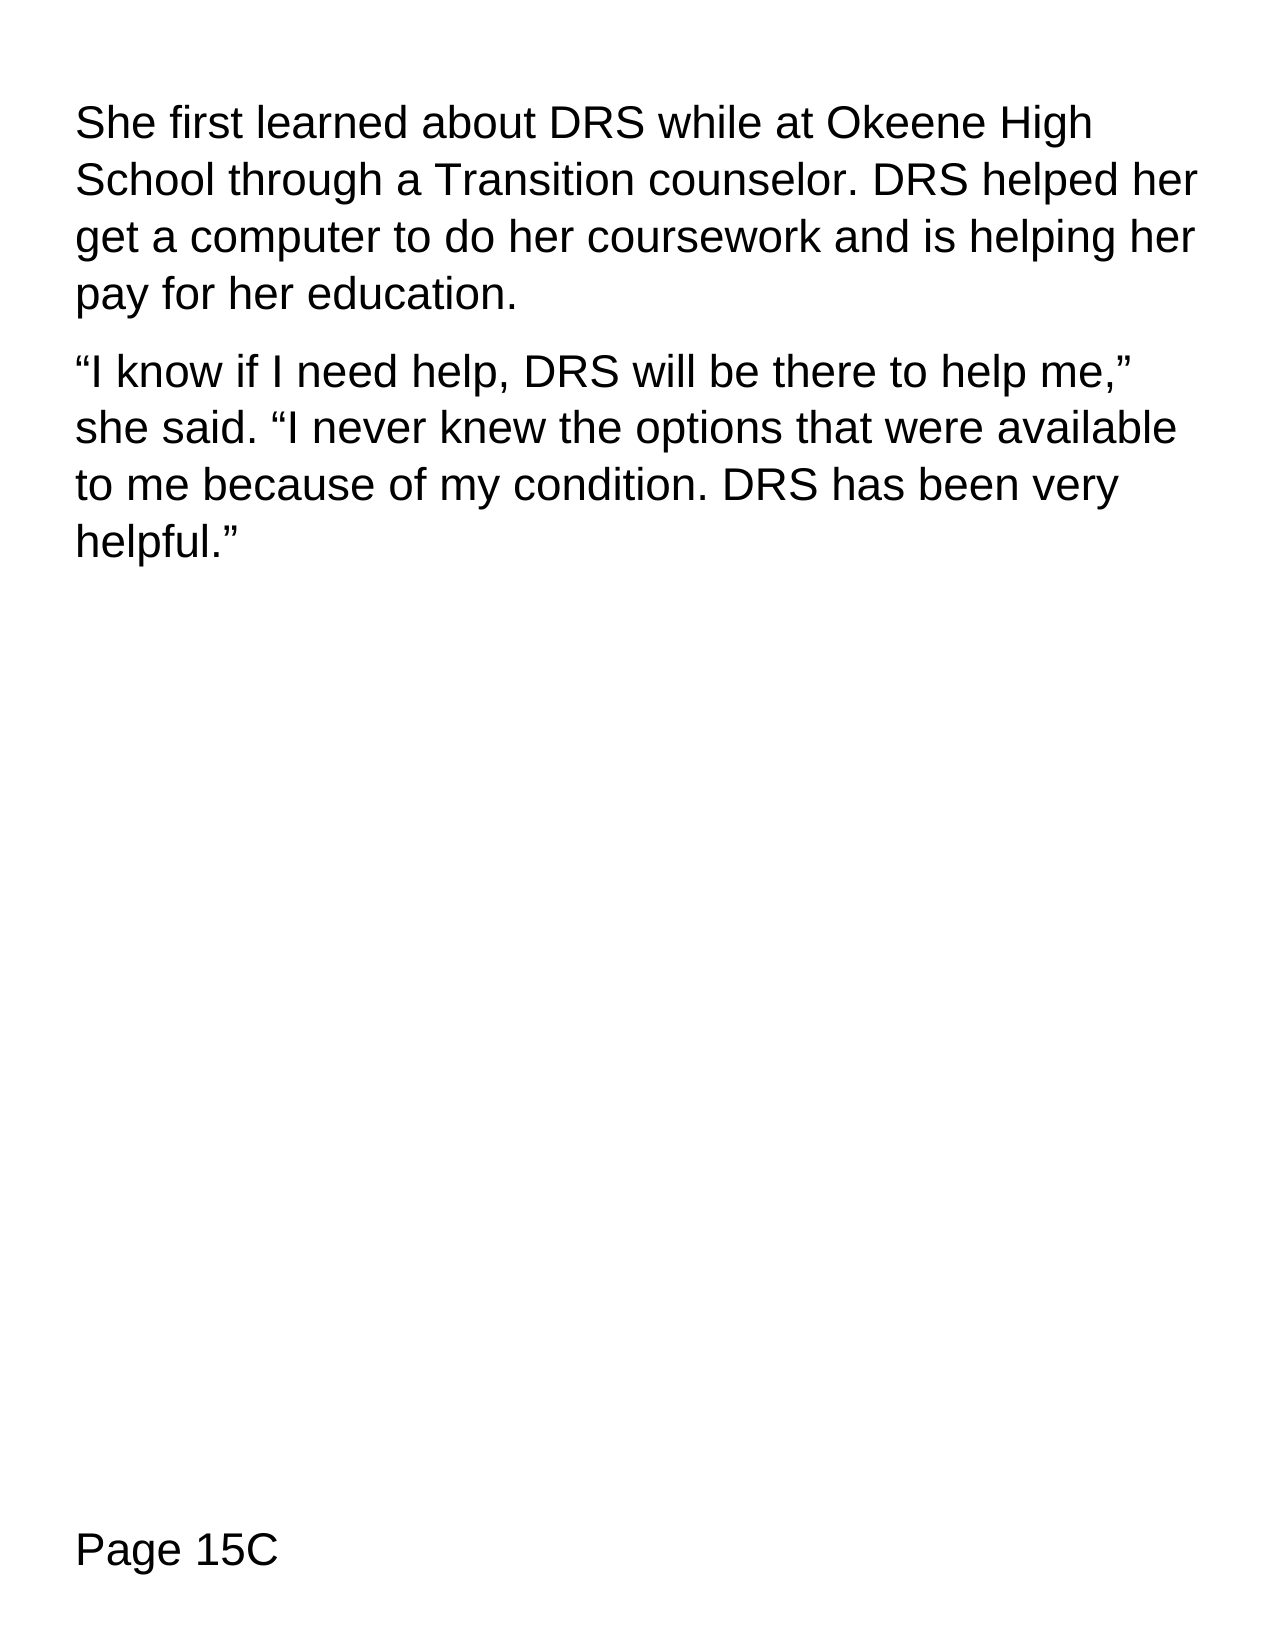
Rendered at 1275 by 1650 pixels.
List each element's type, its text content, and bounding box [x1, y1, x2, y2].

text She first learned about DRS while at Okeene High School through a Transition counselor. DRS helped her get a computer to do her coursework and is helping her pay for her education. [75, 96, 1200, 319]
text “I know if I need help, DRS will be there to help me,” she said. “I never knew the options that were available to me because of my condition. DRS has been very helpful.” [75, 344, 1200, 567]
